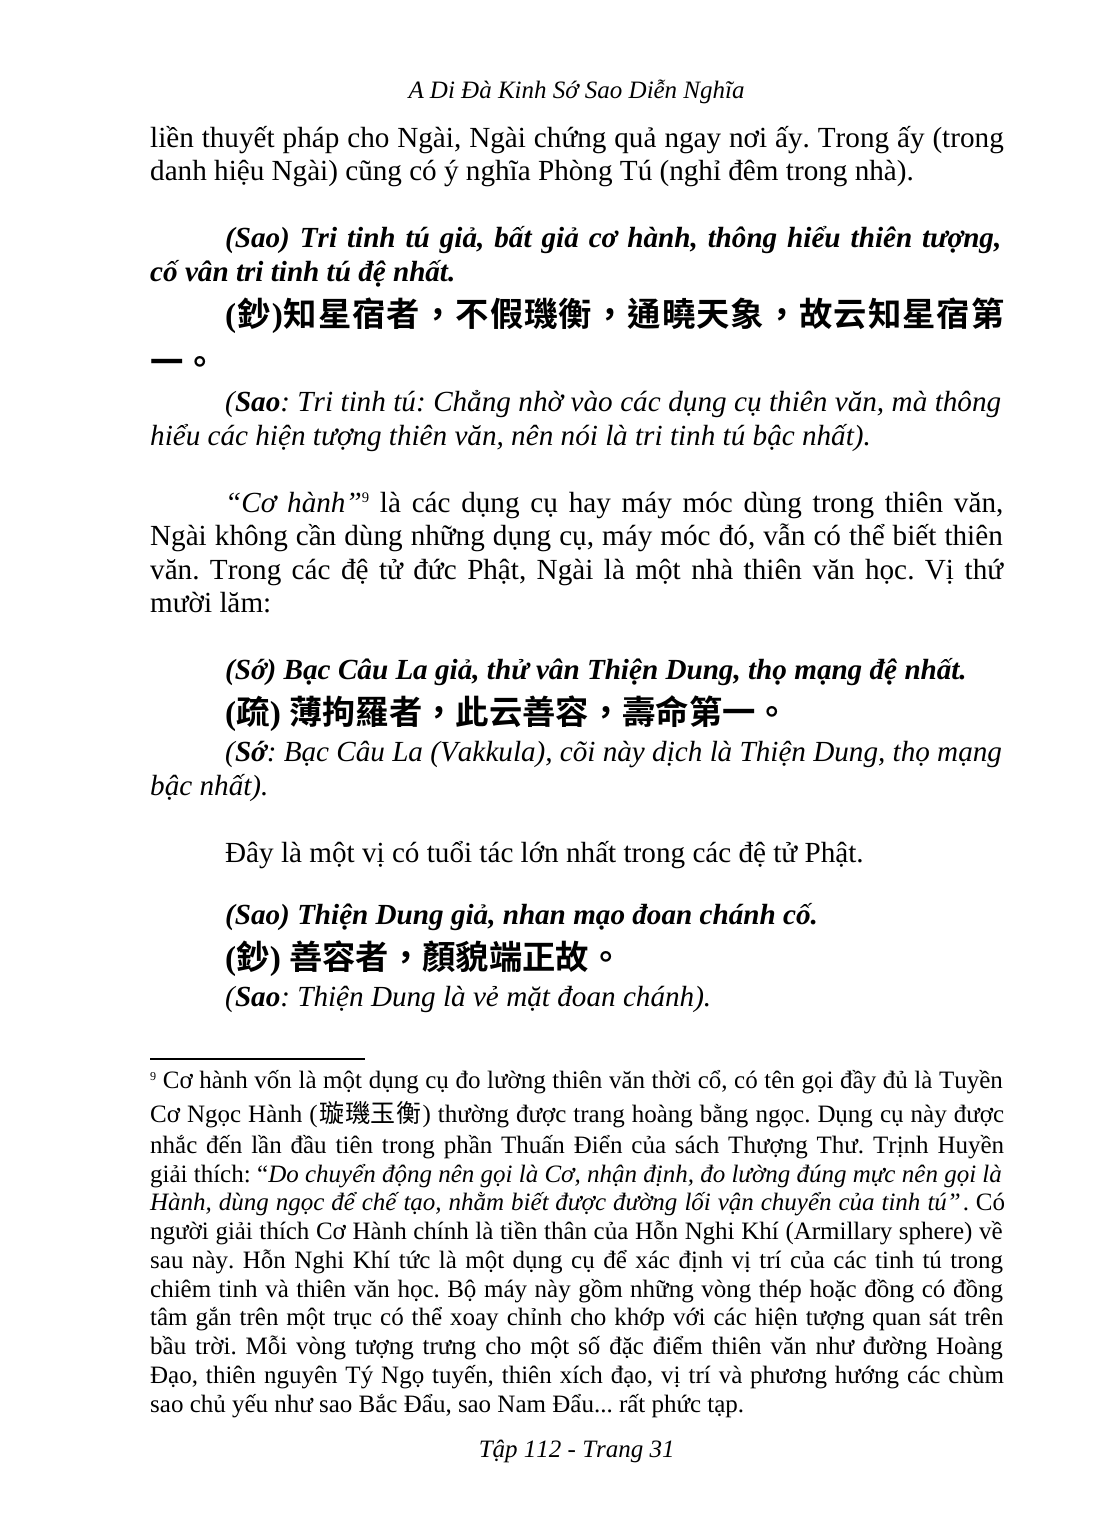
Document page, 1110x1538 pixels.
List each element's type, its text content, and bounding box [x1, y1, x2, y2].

text (Sao: Tri tinh tú: Chẳng nhờ vào các dụng cụ thiên văn, mà thông hiểu các hiện tượng thiên văn, nên nói là tri tinh tú bậc nhất). [150, 384, 1005, 451]
text Đây là một vị có tuổi tác lớn nhất trong các đệ tử Phật. [150, 835, 1005, 868]
text (Sớ: Bạc Câu La (Vakkula), cõi này dịch là Thiện Dung, thọ mạng bậc nhất). [150, 734, 1005, 801]
text (鈔) 善容者，顏貌端正故。 [150, 931, 1005, 979]
text “Cơ hành” là các dụng cụ hay máy móc dùng trong thiên văn, Ngài không cần dùng những dụng cụ, máy móc đó, vẫn có thể biết thiên văn. Trong các đệ tử đức Phật, Ngài là một nhà thiên văn học. Vị thứ mười lăm: [150, 485, 1005, 619]
text (Sao) Thiện Dung giả, nhan mạo đoan chánh cố. [150, 897, 1005, 931]
text (疏) 薄拘羅者，此云善容，壽命第一。 [150, 686, 1005, 734]
text (鈔)知星宿者，不假璣衡，通曉天象，故云知星宿第一。 [150, 288, 1005, 384]
text (Sớ) Bạc Câu La giả, thử vân Thiện Dung, thọ mạng đệ nhất. [150, 652, 1005, 686]
text (Sao) Tri tinh tú giả, bất giả cơ hành, thông hiểu thiên tượng, cố vân tri tinh tú đệ nhất. [150, 221, 1005, 288]
text (Sao: Thiện Dung là vẻ mặt đoan chánh). [150, 979, 1005, 1012]
